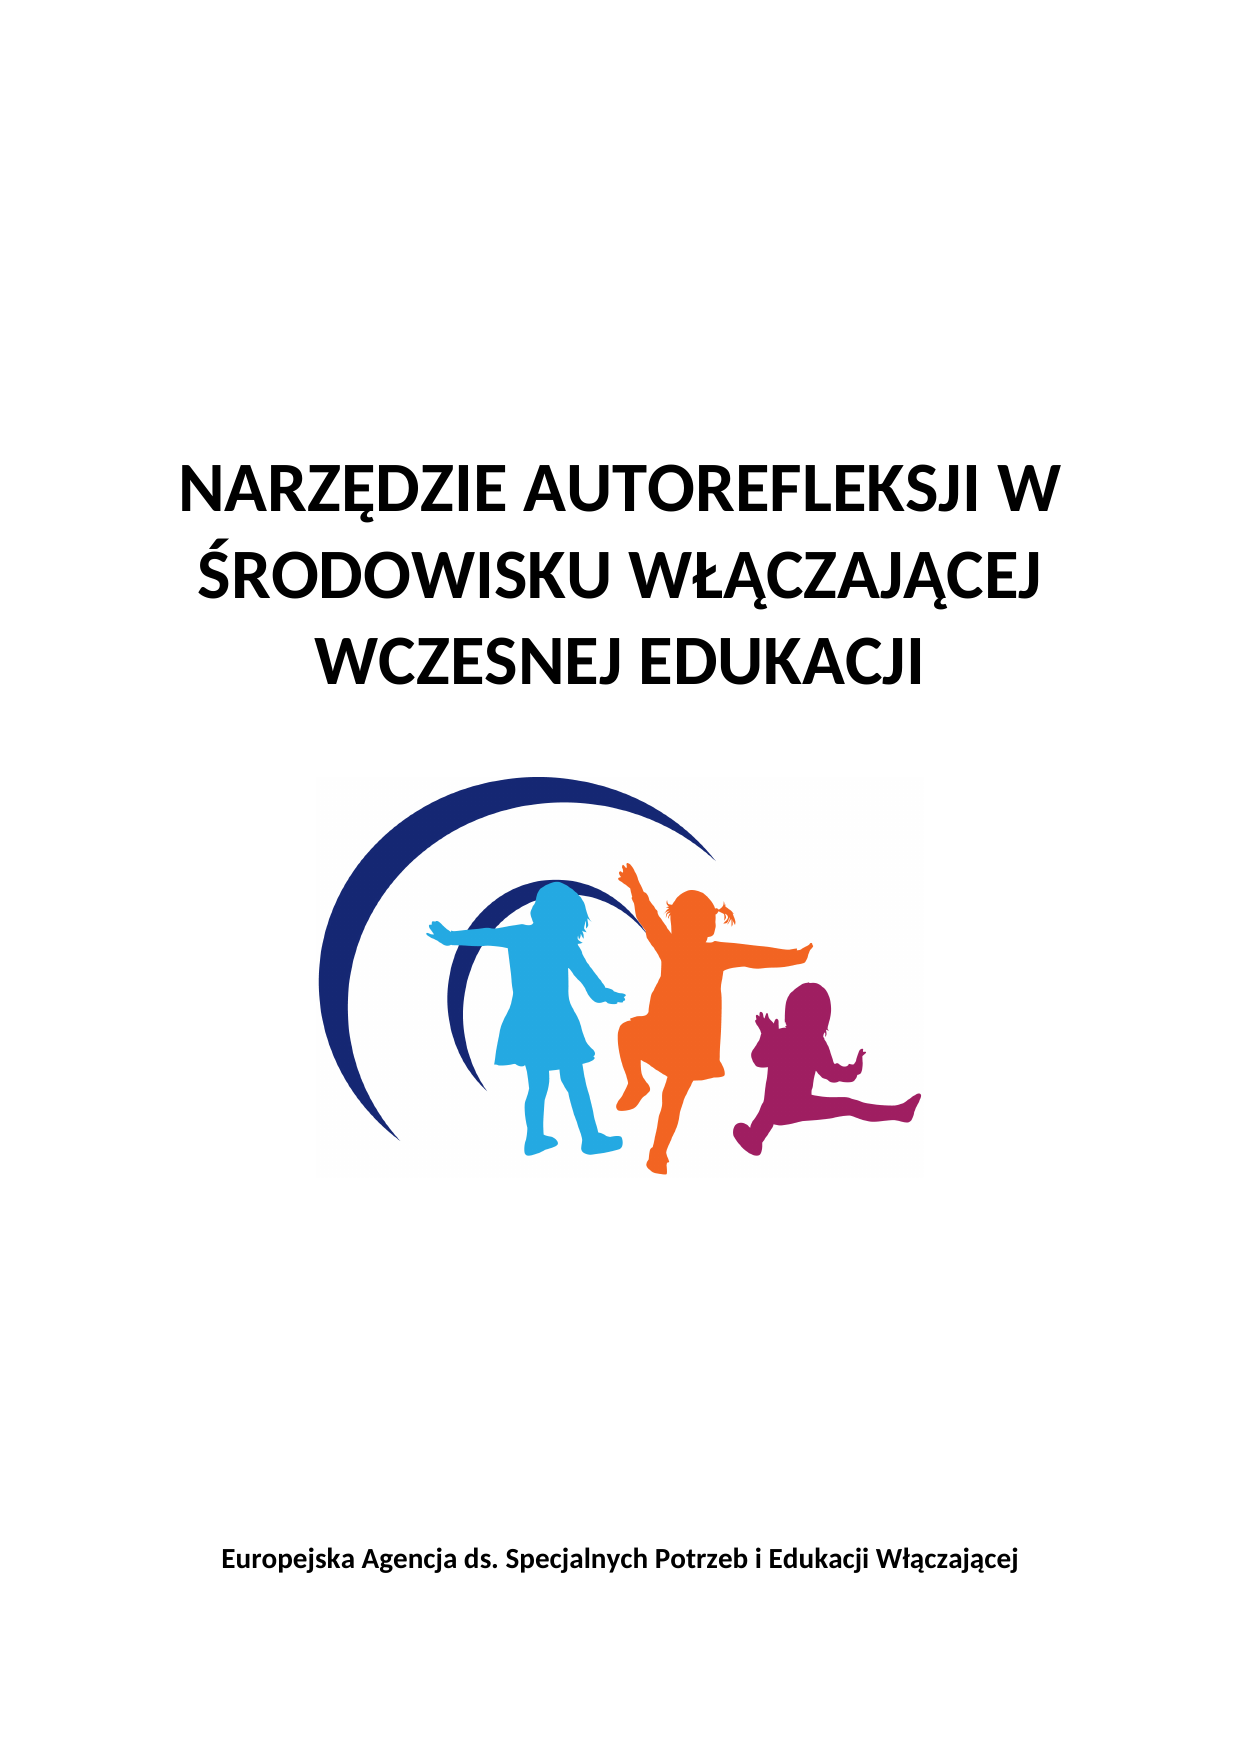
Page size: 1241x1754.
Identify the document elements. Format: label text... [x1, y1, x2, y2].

picture [316, 777, 924, 1178]
text NARZĘDZIE AUTOREFLEKSJI W ŚRODOWISKU WŁĄCZAJĄCEJ WCZESNEJ EDUKACJI [159, 443, 1081, 702]
text Europejska Agencja ds. Specjalnych Potrzeb i Edukacji Włączającej [159, 1540, 1081, 1576]
